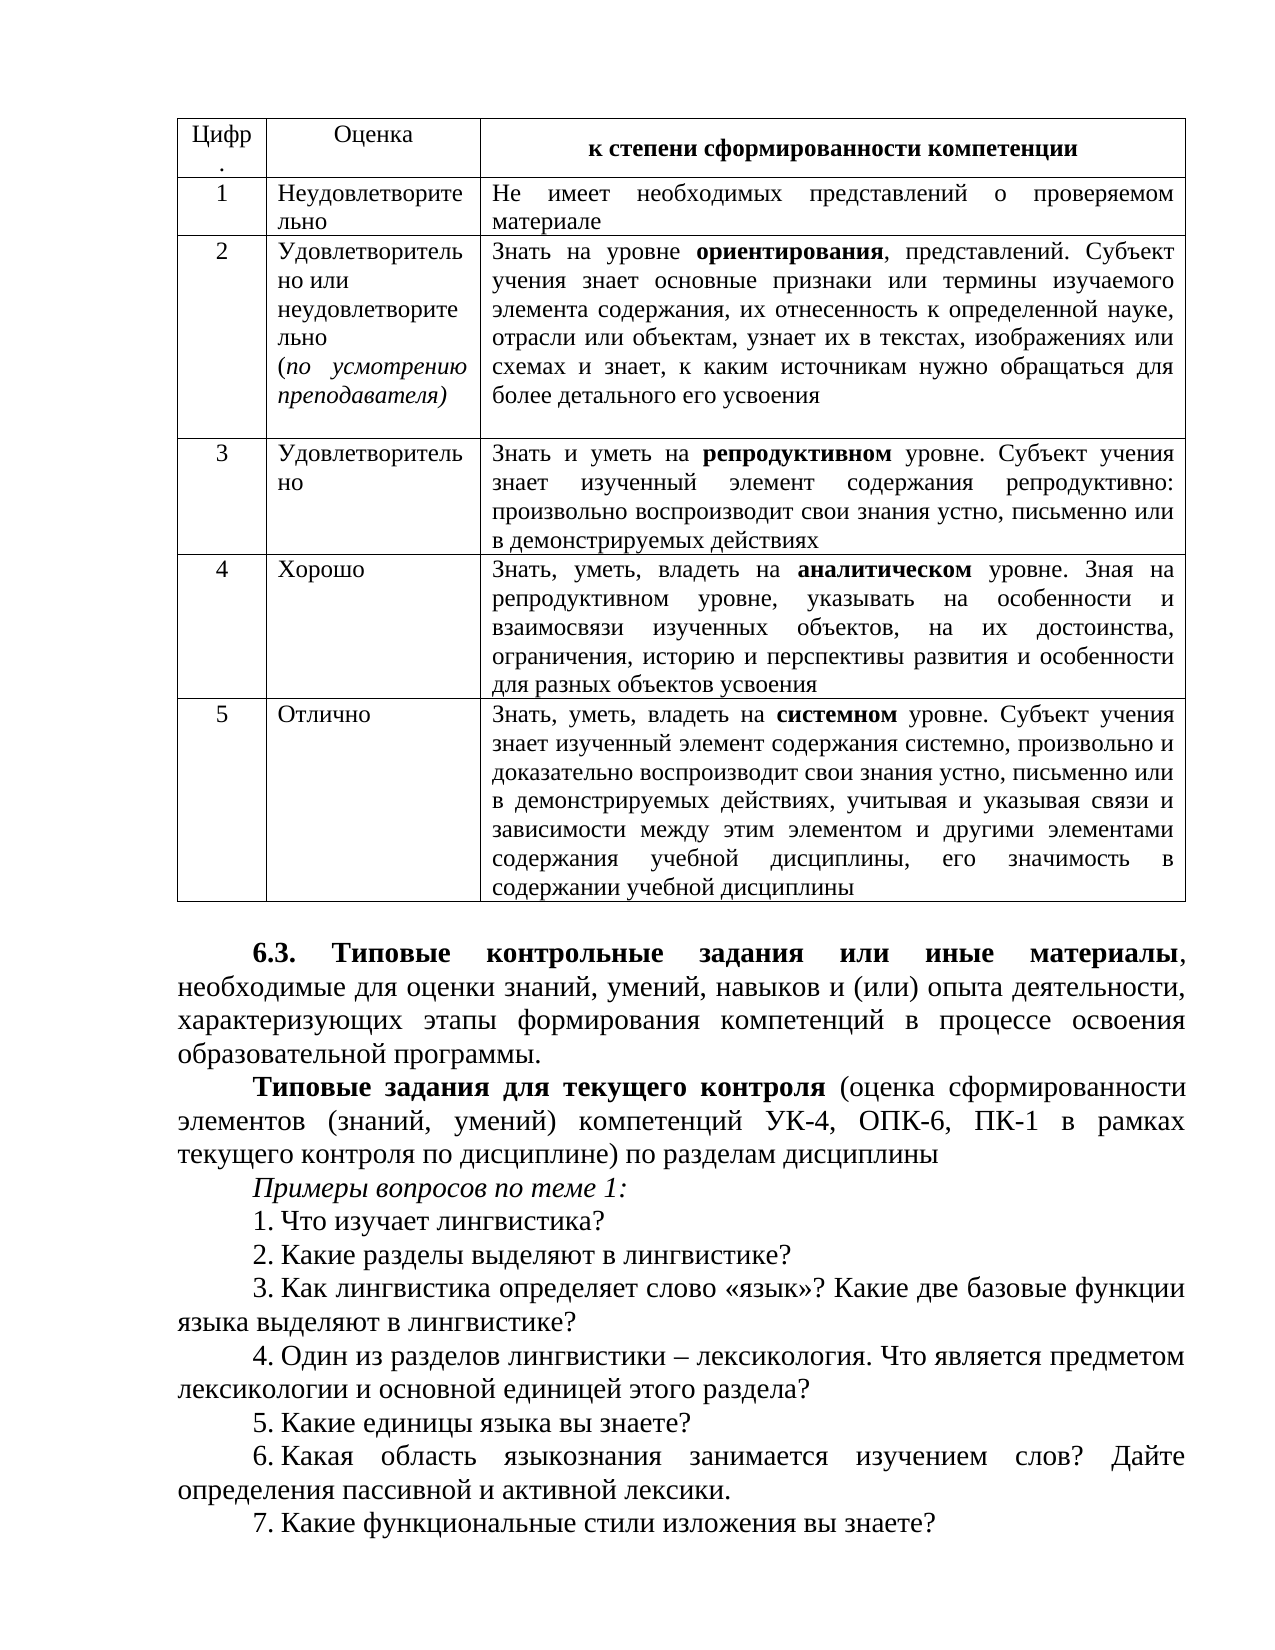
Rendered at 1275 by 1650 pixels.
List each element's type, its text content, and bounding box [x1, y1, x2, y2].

text Типовые задания для текущего контроля (оценка сформированности элементов (знаний, умений) компетенций УК-4, ОПК-6, ПК-1 в рамках текущего контроля по дисциплине) по разделам дисциплины [177, 1069, 1186, 1170]
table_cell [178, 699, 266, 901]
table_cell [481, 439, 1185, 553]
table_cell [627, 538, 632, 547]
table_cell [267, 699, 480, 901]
list Что изучает лингвистика? [177, 1203, 1186, 1237]
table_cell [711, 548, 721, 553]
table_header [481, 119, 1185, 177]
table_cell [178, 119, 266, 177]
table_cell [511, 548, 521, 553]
list Один из разделов лингвистики – лексикология. Что является предметом лексикологии и основной единицей этого раздела? [177, 1338, 1186, 1405]
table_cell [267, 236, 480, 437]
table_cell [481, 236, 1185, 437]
text 6.3. Типовые контрольные задания или иные материалы, необходимые для оценки знаний, умений, навыков и (или) опыта деятельности, характеризующих этапы формирования компетенций в процессе освоения образовательной программы. [177, 935, 1186, 1069]
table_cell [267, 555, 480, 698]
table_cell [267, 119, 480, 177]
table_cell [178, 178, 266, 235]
text Примеры вопросов по теме 1: [177, 1170, 1186, 1203]
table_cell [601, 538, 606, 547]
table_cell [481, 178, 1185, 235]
list Какие функциональные стили изложения вы знаете? [177, 1505, 1186, 1539]
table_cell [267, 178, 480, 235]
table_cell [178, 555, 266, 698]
list Какие разделы выделяют в лингвистике? [177, 1237, 1186, 1271]
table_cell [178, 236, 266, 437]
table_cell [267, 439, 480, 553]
list Как лингвистика определяет слово «язык»? Какие две базовые функции языка выделяют в лингвистике? [177, 1271, 1186, 1338]
list Какая область языкознания занимается изучением слов? Дайте определения пассивной и активной лексики. [177, 1438, 1186, 1505]
list Какие единицы языка вы знаете? [177, 1405, 1186, 1438]
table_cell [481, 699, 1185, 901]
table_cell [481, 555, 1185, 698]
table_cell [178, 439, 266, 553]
